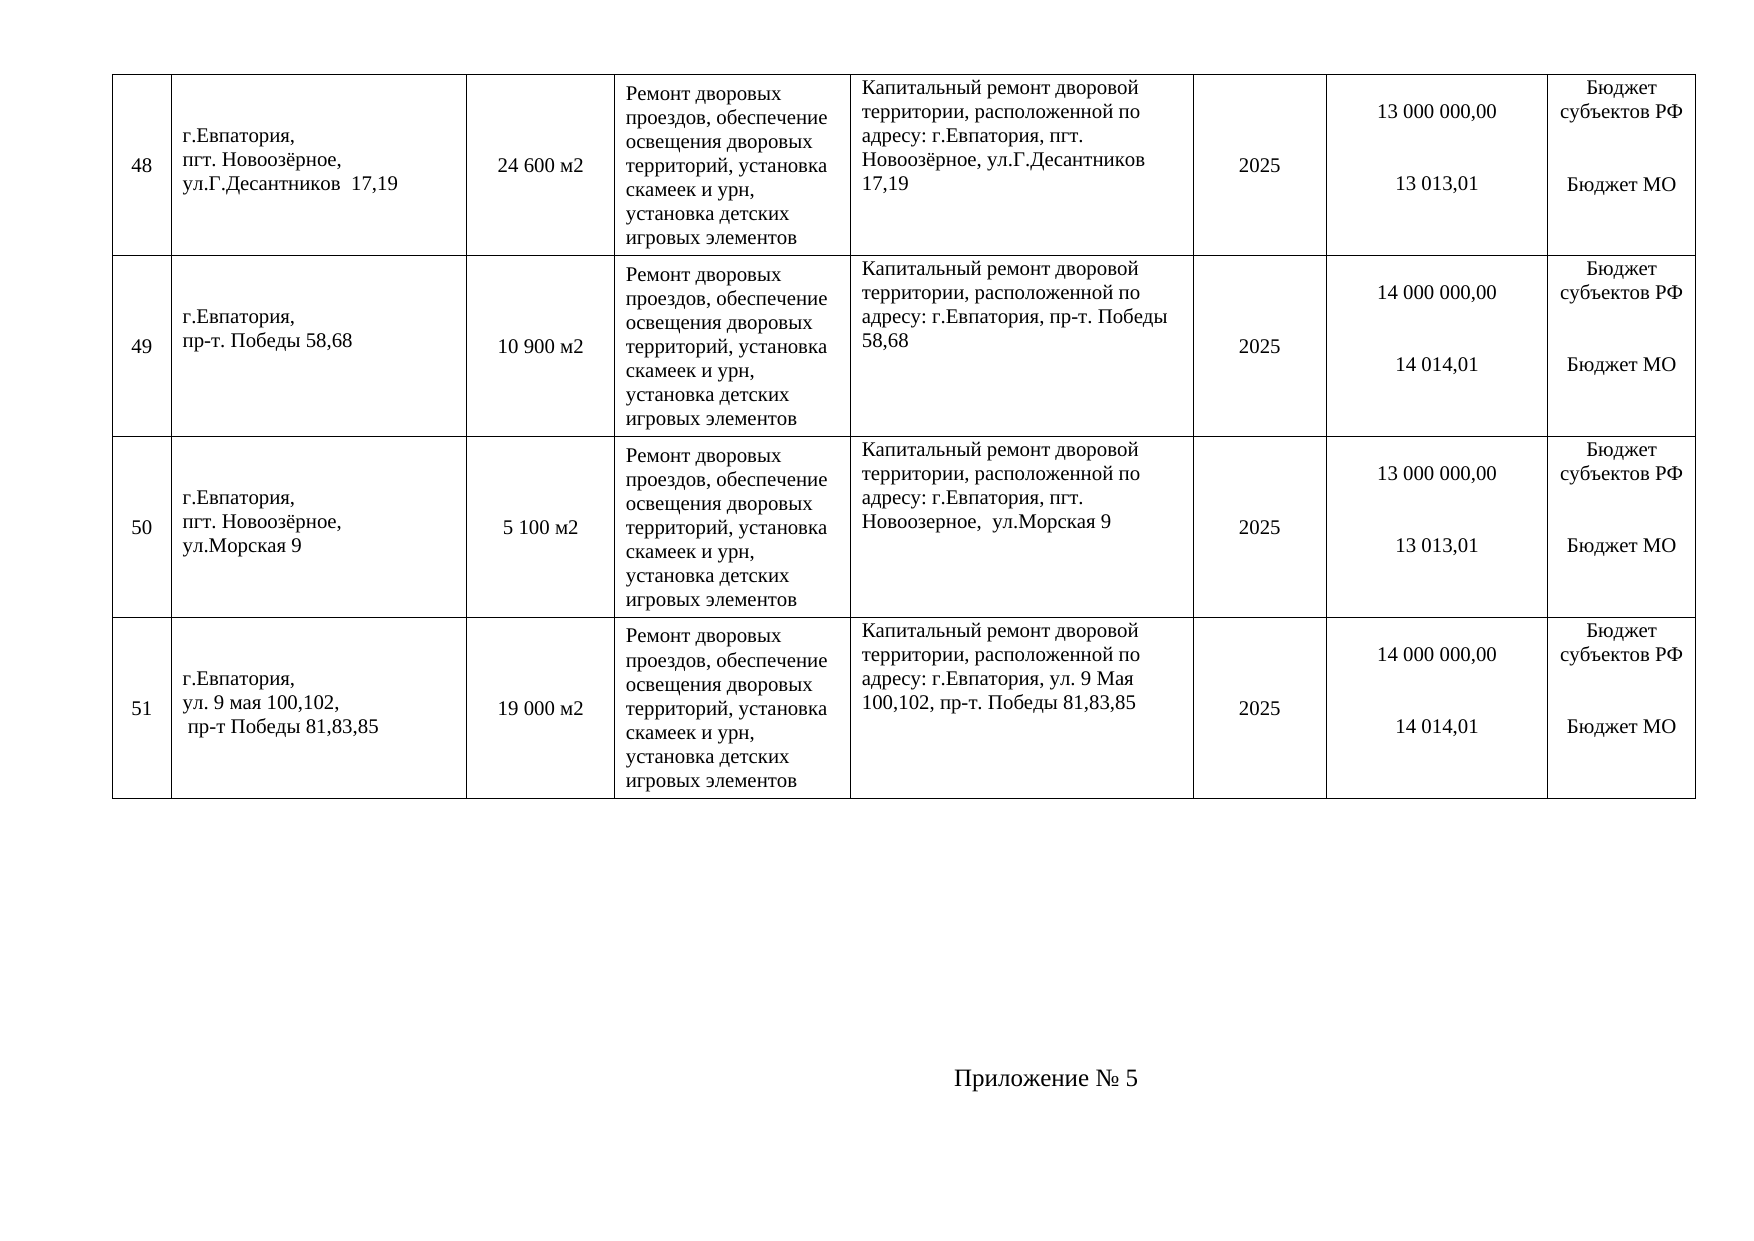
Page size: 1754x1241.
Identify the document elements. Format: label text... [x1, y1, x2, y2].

table_cell 14 000 000,00 14 014,01 [1327, 618, 1547, 798]
table_cell 2025 [1194, 75, 1326, 255]
table_cell Капитальный ремонт дворовой территории, расположенной по адресу: г.Евпатория, пгт. Новоозёрное, ул.Г.Десантников 17,19 [851, 75, 1193, 255]
table_cell 49 [113, 256, 171, 436]
table_cell 13 000 000,00 13 013,01 [1327, 437, 1547, 617]
table_cell Бюджет субъектов РФ Бюджет МО [1548, 437, 1695, 617]
table_cell 14 000 000,00 14 014,01 [1327, 256, 1547, 436]
table_cell 5 100 м2 [467, 437, 614, 617]
table_cell г.Евпатория, ул. 9 мая 100,102, пр-т Победы 81,83,85 [172, 618, 466, 798]
table_cell 48 [113, 75, 171, 255]
table_cell 24 600 м2 [467, 75, 614, 255]
table_cell 2025 [1194, 437, 1326, 617]
table_cell Бюджет субъектов РФ Бюджет МО [1548, 256, 1695, 436]
table_cell г.Евпатория, пгт. Новоозёрное, ул.Г.Десантников 17,19 [172, 75, 466, 255]
table_cell 51 [113, 618, 171, 798]
table_cell Капитальный ремонт дворовой территории, расположенной по адресу: г.Евпатория, ул. 9 Мая 100,102, пр-т. Победы 81,83,85 [851, 618, 1193, 798]
table_cell Ремонт дворовых проездов, обеспечение освещения дворовых территорий, установка скамеек и урн, установка детских игровых элементов [615, 256, 850, 436]
table_cell Капитальный ремонт дворовой территории, расположенной по адресу: г.Евпатория, пр-т. Победы 58,68 [851, 256, 1193, 436]
table_cell 2025 [1194, 256, 1326, 436]
table_cell 2025 [1194, 618, 1326, 798]
table_cell 19 000 м2 [467, 618, 614, 798]
text Приложение № 5 [112, 1063, 1642, 1092]
table_cell 10 900 м2 [467, 256, 614, 436]
table_cell 13 000 000,00 13 013,01 [1327, 75, 1547, 255]
table_cell Капитальный ремонт дворовой территории, расположенной по адресу: г.Евпатория, пгт. Новоозерное, ул.Морская 9 [851, 437, 1193, 617]
table_cell Ремонт дворовых проездов, обеспечение освещения дворовых территорий, установка скамеек и урн, установка детских игровых элементов [615, 437, 850, 617]
table_cell г.Евпатория, пгт. Новоозёрное, ул.Морская 9 [172, 437, 466, 617]
table_cell 50 [113, 437, 171, 617]
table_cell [615, 75, 850, 255]
table_cell г.Евпатория, пр-т. Победы 58,68 [172, 256, 466, 436]
table_cell Бюджет субъектов РФ Бюджет МО [1548, 618, 1695, 798]
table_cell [1548, 75, 1695, 255]
table_cell Ремонт дворовых проездов, обеспечение освещения дворовых территорий, установка скамеек и урн, установка детских игровых элементов [615, 618, 850, 798]
